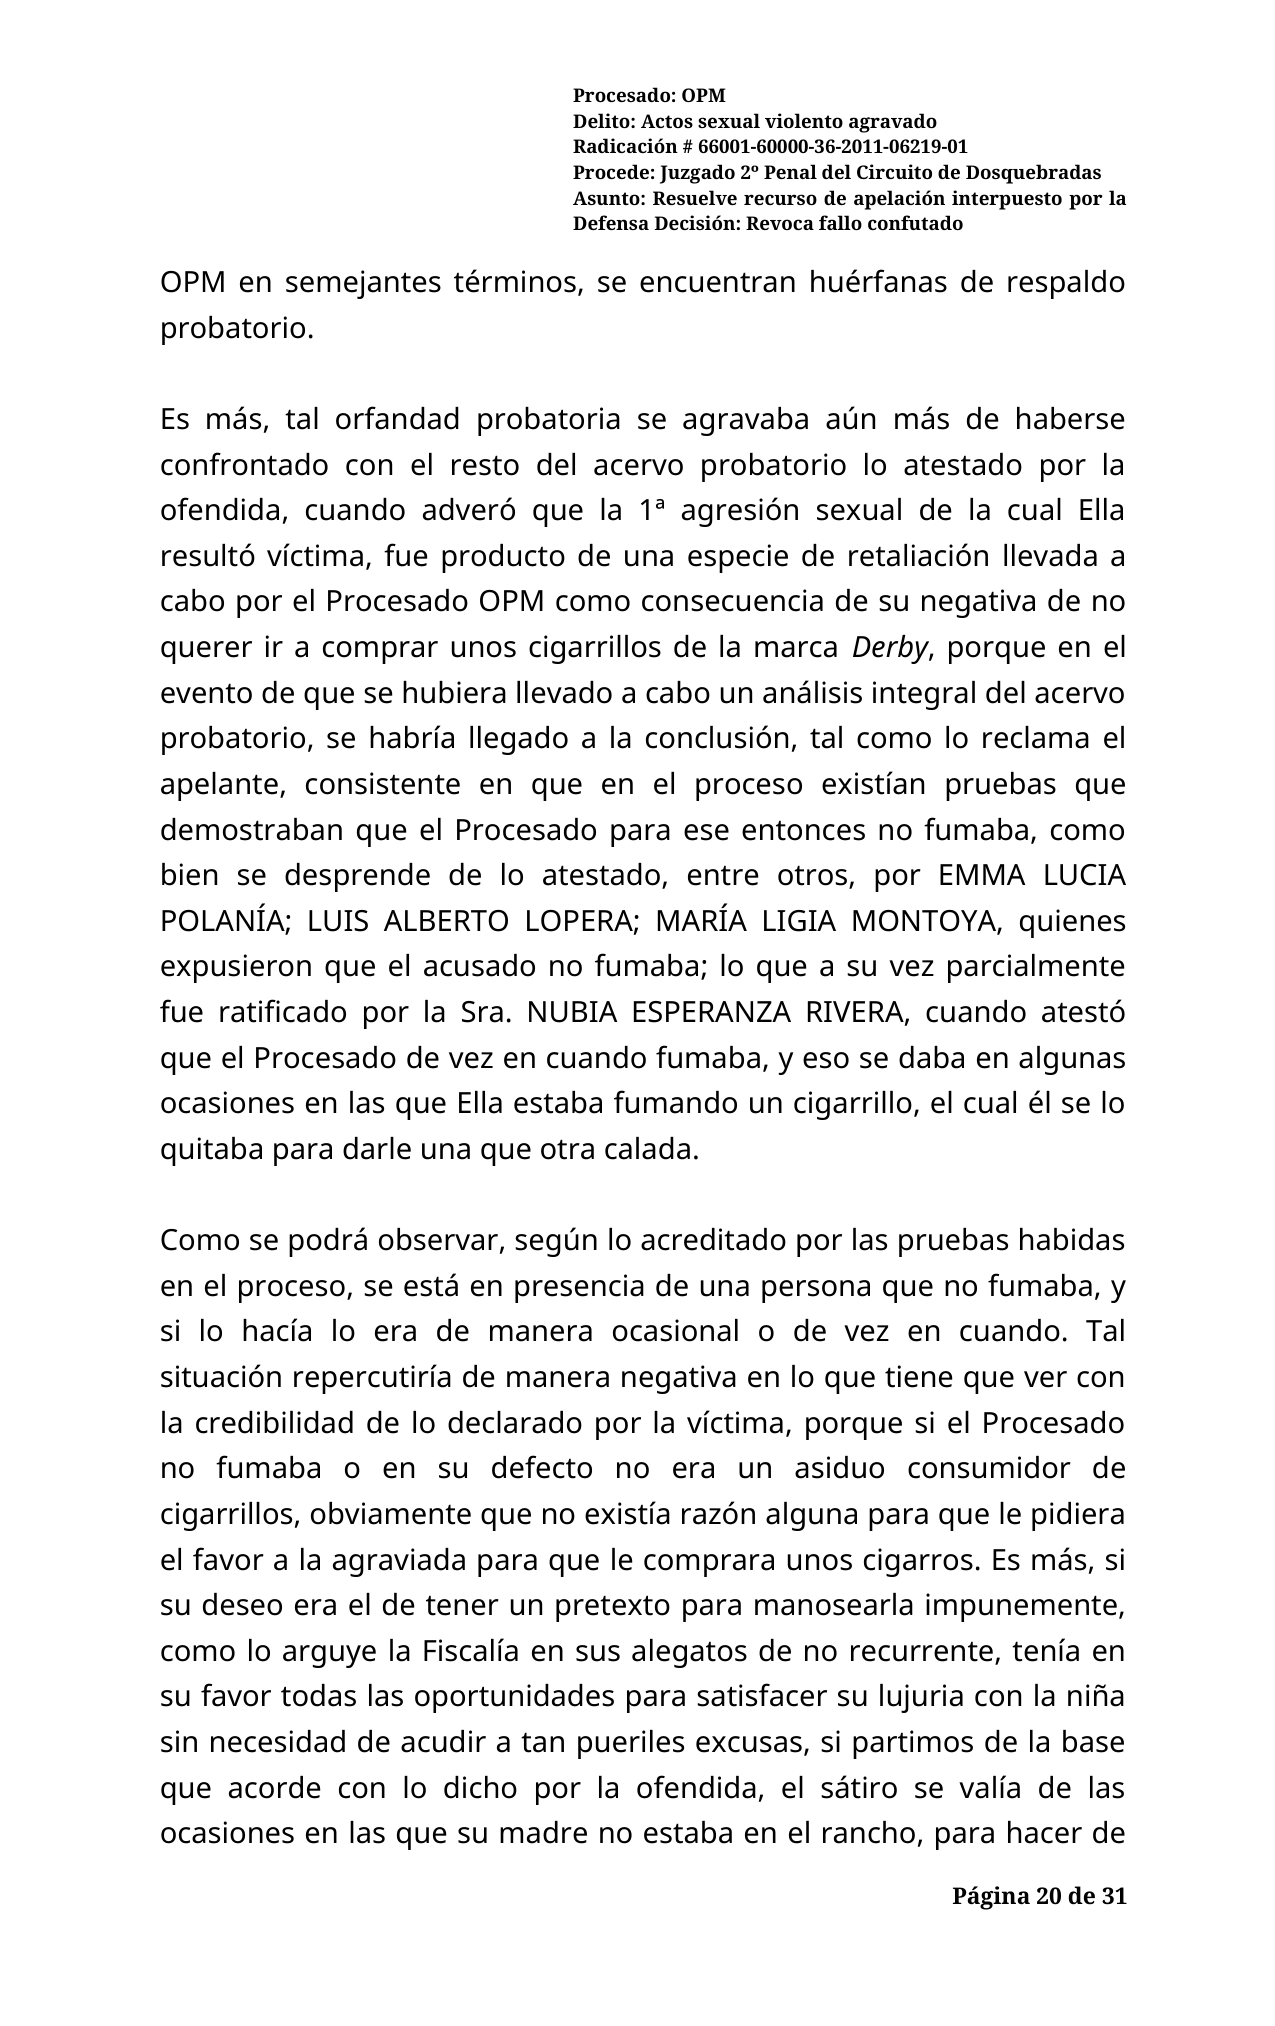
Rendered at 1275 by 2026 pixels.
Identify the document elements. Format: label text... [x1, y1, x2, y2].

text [159, 261, 1127, 347]
text Es más, tal orfandad probatoria se agravaba aún más de haberse confrontado con el resto del acervo probatorio lo atestado por la ofendida, cuando adveró que la 1ª agresión sexual de la cual Ella resultó víctima, fue producto de una especie de retaliación llevada a cabo por el Procesado OPM como consecuencia de su negativa de no querer ir a comprar unos cigarrillos de la marca Derby, porque en el evento de que se hubiera llevado a cabo un análisis integral del acervo probatorio, se habría llegado a la conclusión, tal como lo reclama el apelante, consistente en que en el proceso existían pruebas que demostraban que el Procesado para ese entonces no fumaba, como bien se desprende de lo atestado, entre otros, por EMMA LUCIA POLANÍA; LUIS ALBERTO LOPERA; MARÍA LIGIA MONTOYA, quienes expusieron que el acusado no fumaba; lo que a su vez parcialmente fue ratificado por la Sra. NUBIA ESPERANZA RIVERA, cuando atestó que el Procesado de vez en cuando fumaba, y eso se daba en algunas ocasiones en las que Ella estaba fumando un cigarrillo, el cual él se lo quitaba para darle una que otra calada. [159, 398, 1127, 1168]
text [159, 1219, 1127, 1852]
